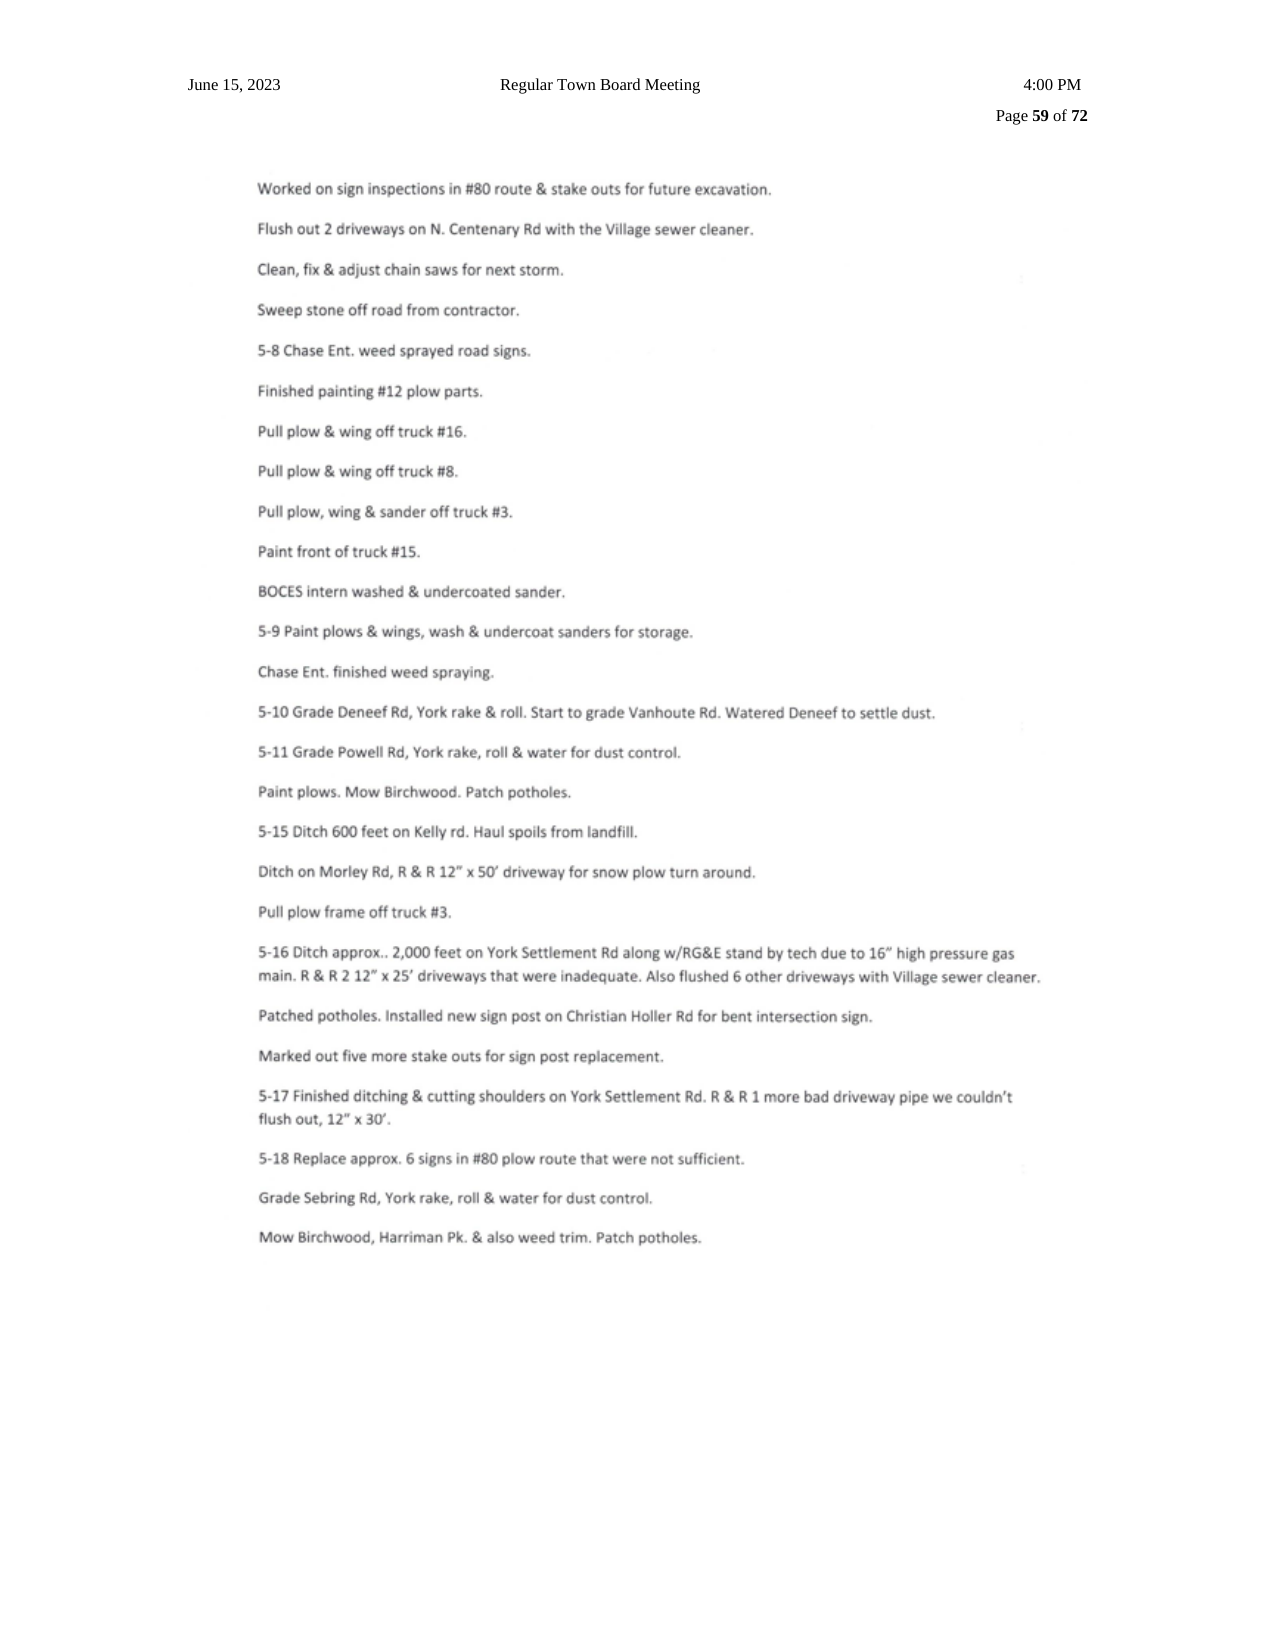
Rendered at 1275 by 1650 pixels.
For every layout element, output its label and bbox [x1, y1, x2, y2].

picture [187, 152, 1088, 1318]
